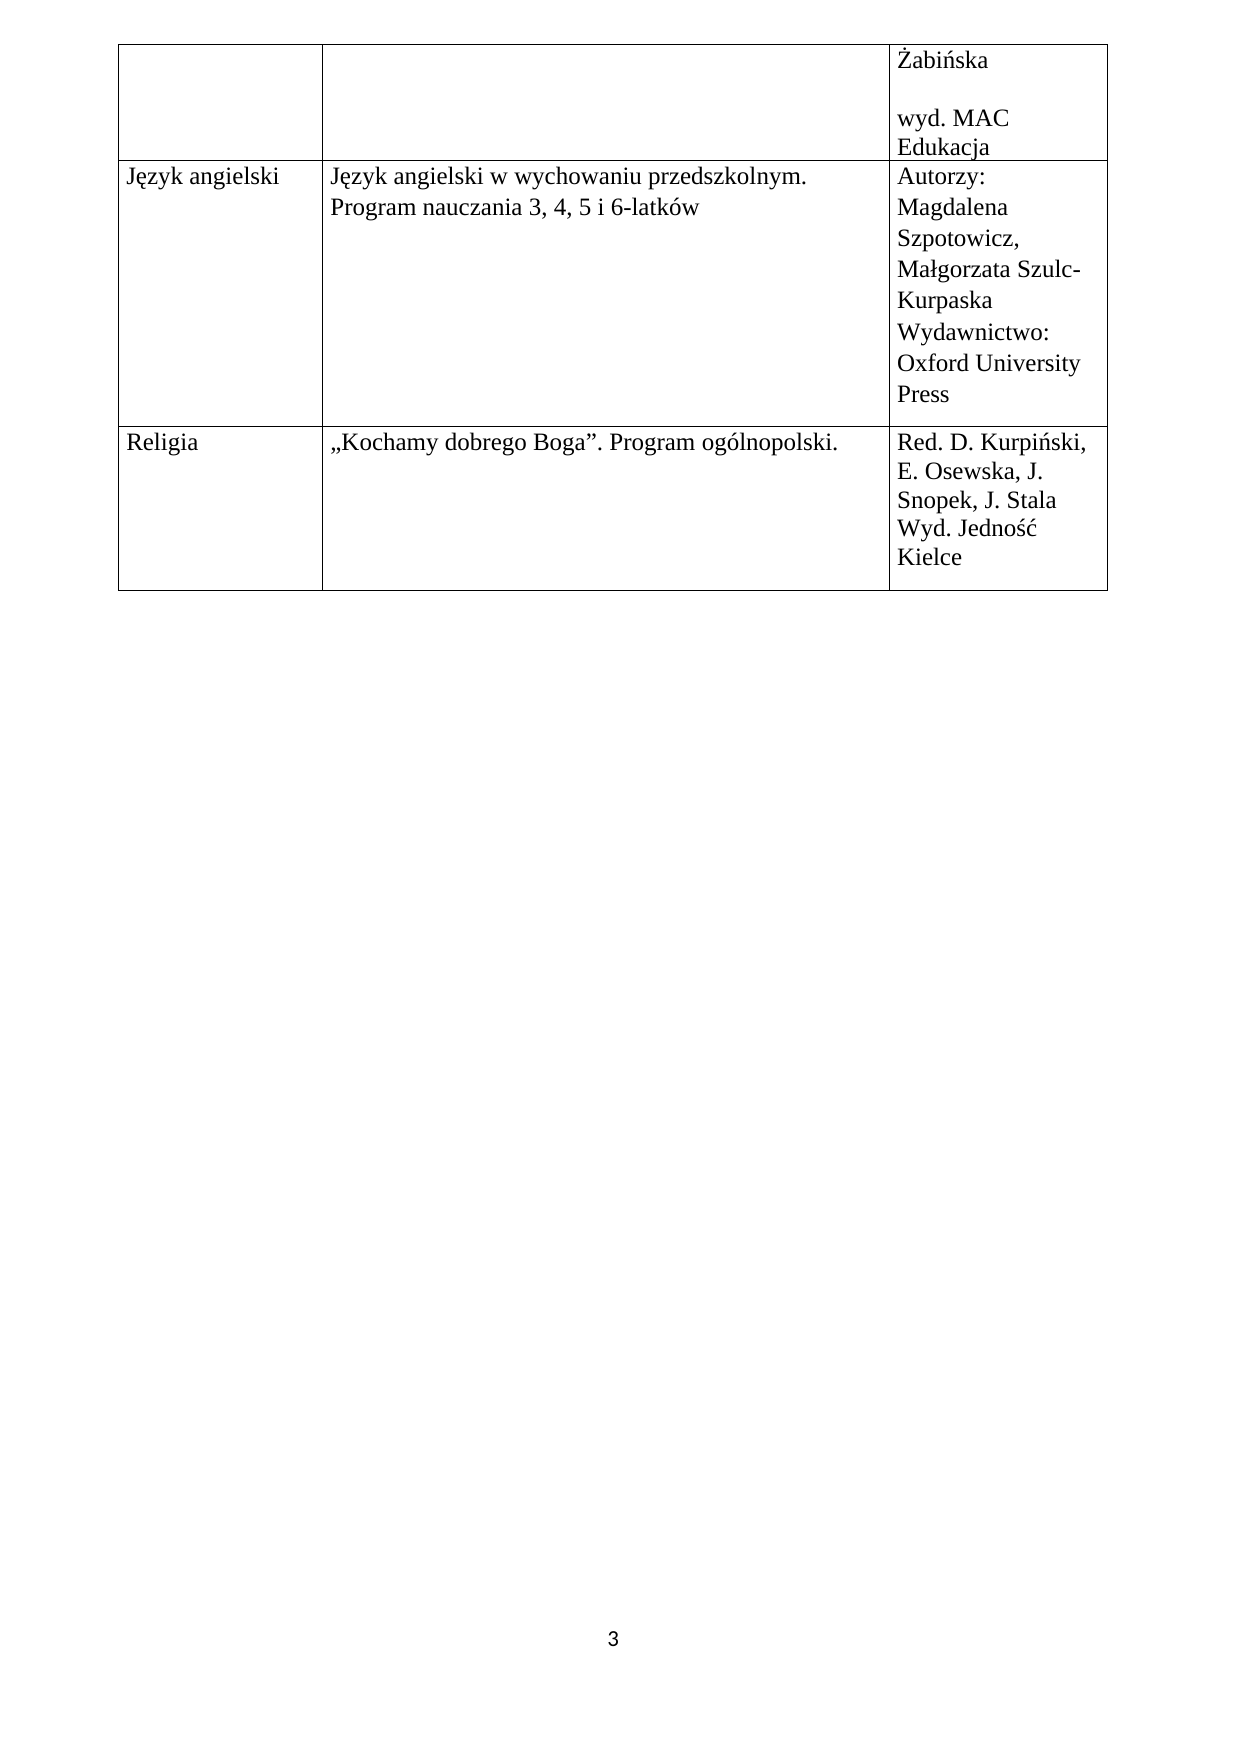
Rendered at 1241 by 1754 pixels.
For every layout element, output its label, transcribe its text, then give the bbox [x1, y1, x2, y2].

table_cell Język angielski [119, 161, 322, 426]
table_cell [323, 45, 889, 160]
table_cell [890, 45, 1107, 160]
table_cell Autorzy: Magdalena Szpotowicz, Małgorzata Szulc-Kurpaska Wydawnictwo: Oxford University Press [890, 161, 1107, 426]
table_cell Język angielski w wychowaniu przedszkolnym. Program nauczania 3, 4, 5 i 6-latków [323, 161, 889, 426]
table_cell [119, 45, 322, 160]
table_cell Red. D. Kurpiński, E. Osewska, J. Snopek, J. Stala Wyd. Jedność Kielce [890, 427, 1107, 590]
table_cell „Kochamy dobrego Boga”. Program ogólnopolski. [323, 427, 889, 590]
table_cell Religia [119, 427, 322, 590]
